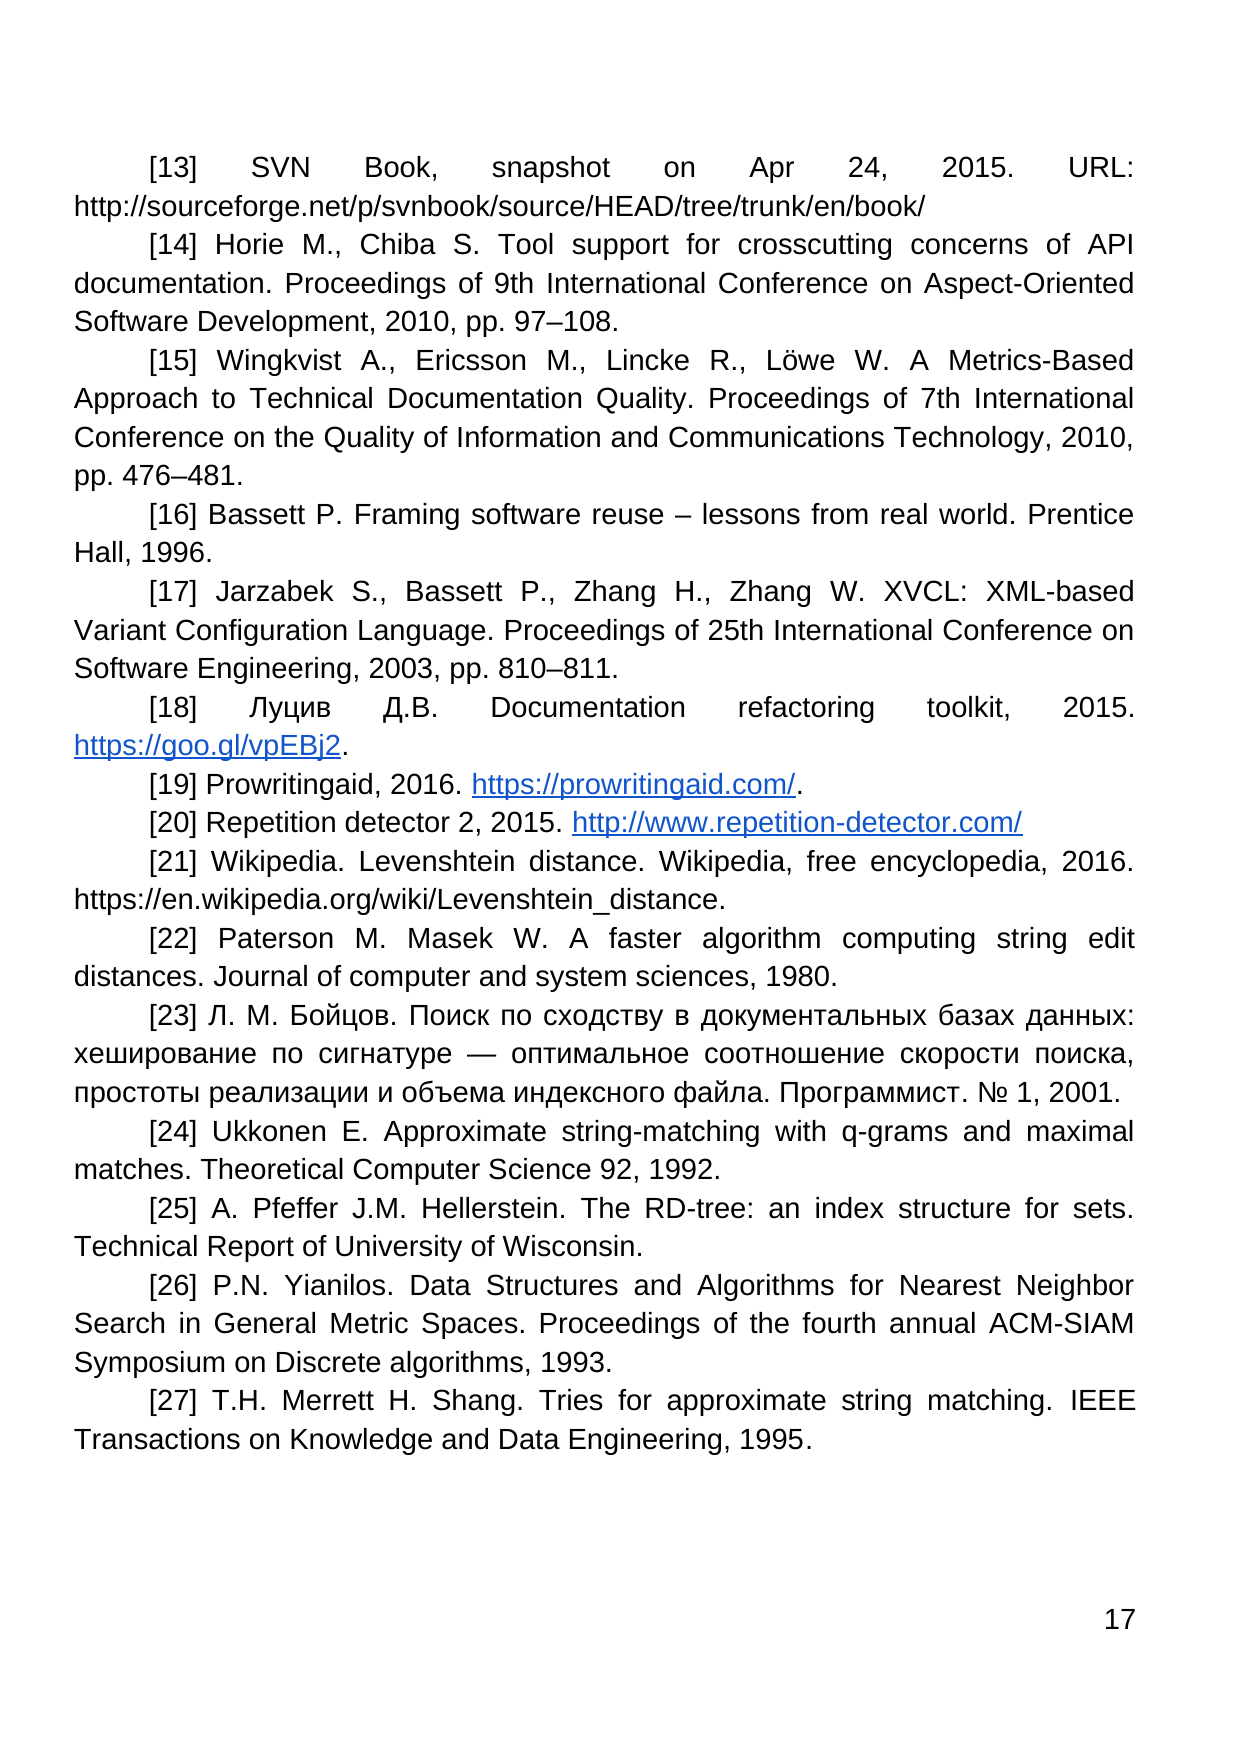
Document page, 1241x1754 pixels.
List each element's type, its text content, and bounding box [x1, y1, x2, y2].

text [24] Ukkonen E. Approximate string-matching with q-grams and maximal matches. Theoretical Computer Science 92, 1992. [74, 1113, 1136, 1186]
text [22] Paterson M. Masek W. A faster algorithm computing string edit distances. Journal of computer and system sciences, 1980. [74, 921, 1136, 993]
text [26] P.N. Yianilos. Data Structures and Algorithms for Nearest Neighbor Search in General Metric Spaces. Proceedings of the fourth annual ACM-SIAM Symposium on Discrete algorithms, 1993. [74, 1268, 1136, 1378]
text [19] Prowritingaid, 2016. https://prowritingaid.com/. [74, 767, 1136, 800]
text [17] Jarzabek S., Bassett P., Zhang H., Zhang W. XVCL: XML-based Variant Configuration Language. Proceedings of 25th International Conference on Software Engineering, 2003, pp. 810–811. [74, 574, 1136, 684]
text [14] Horie M., Chiba S. Tool support for crosscutting concerns of API documentation. Proceedings of 9th International Conference on Aspect-Oriented Software Development, 2010, pp. 97–108. [74, 227, 1136, 338]
text [18] Луцив Д.В. Documentation refactoring toolkit, 2015. https://goo.gl/vpEBj2. [74, 689, 1136, 762]
text [20] Repetition detector 2, 2015. http://www.repetition-detector.com/ [74, 805, 1136, 839]
text [13] SVN Book, snapshot on Apr 24, 2015. URL: http://sourceforge.net/p/svnbook/source/HEAD/tree/trunk/en/book/ [74, 150, 1136, 222]
text [23] Л. М. Бойцов. Поиск по сходству в документальных базах данных: хеширование по сигнатуре — оптимальное соотношение скорости поиска, простоты реализации и объема индексного файла. Программист. № 1, 2001. [74, 998, 1136, 1108]
text [16] Bassett P. Framing software reuse – lessons from real world. Prentice Hall, 1996. [74, 497, 1136, 569]
text [15] Wingkvist A., Ericsson M., Lincke R., Löwe W. A Metrics-Based Approach to Technical Documentation Quality. Proceedings of 7th International Conference on the Quality of Information and Communications Technology, 2010, pp. 476–481. [74, 343, 1136, 492]
text [25] A. Pfeffer J.M. Hellerstein. The RD-tree: an index structure for sets. Technical Report of University of Wisconsin. [74, 1191, 1136, 1263]
text [21] Wikipedia. Levenshtein distance. Wikipedia, free encyclopedia, 2016. https://en.wikipedia.org/wiki/Levenshtein_distance. [74, 844, 1136, 916]
text [27] T.H. Merrett H. Shang. Tries for approximate string matching. IEEE Transactions on Knowledge and Data Engineering, 1995. [74, 1383, 1136, 1455]
